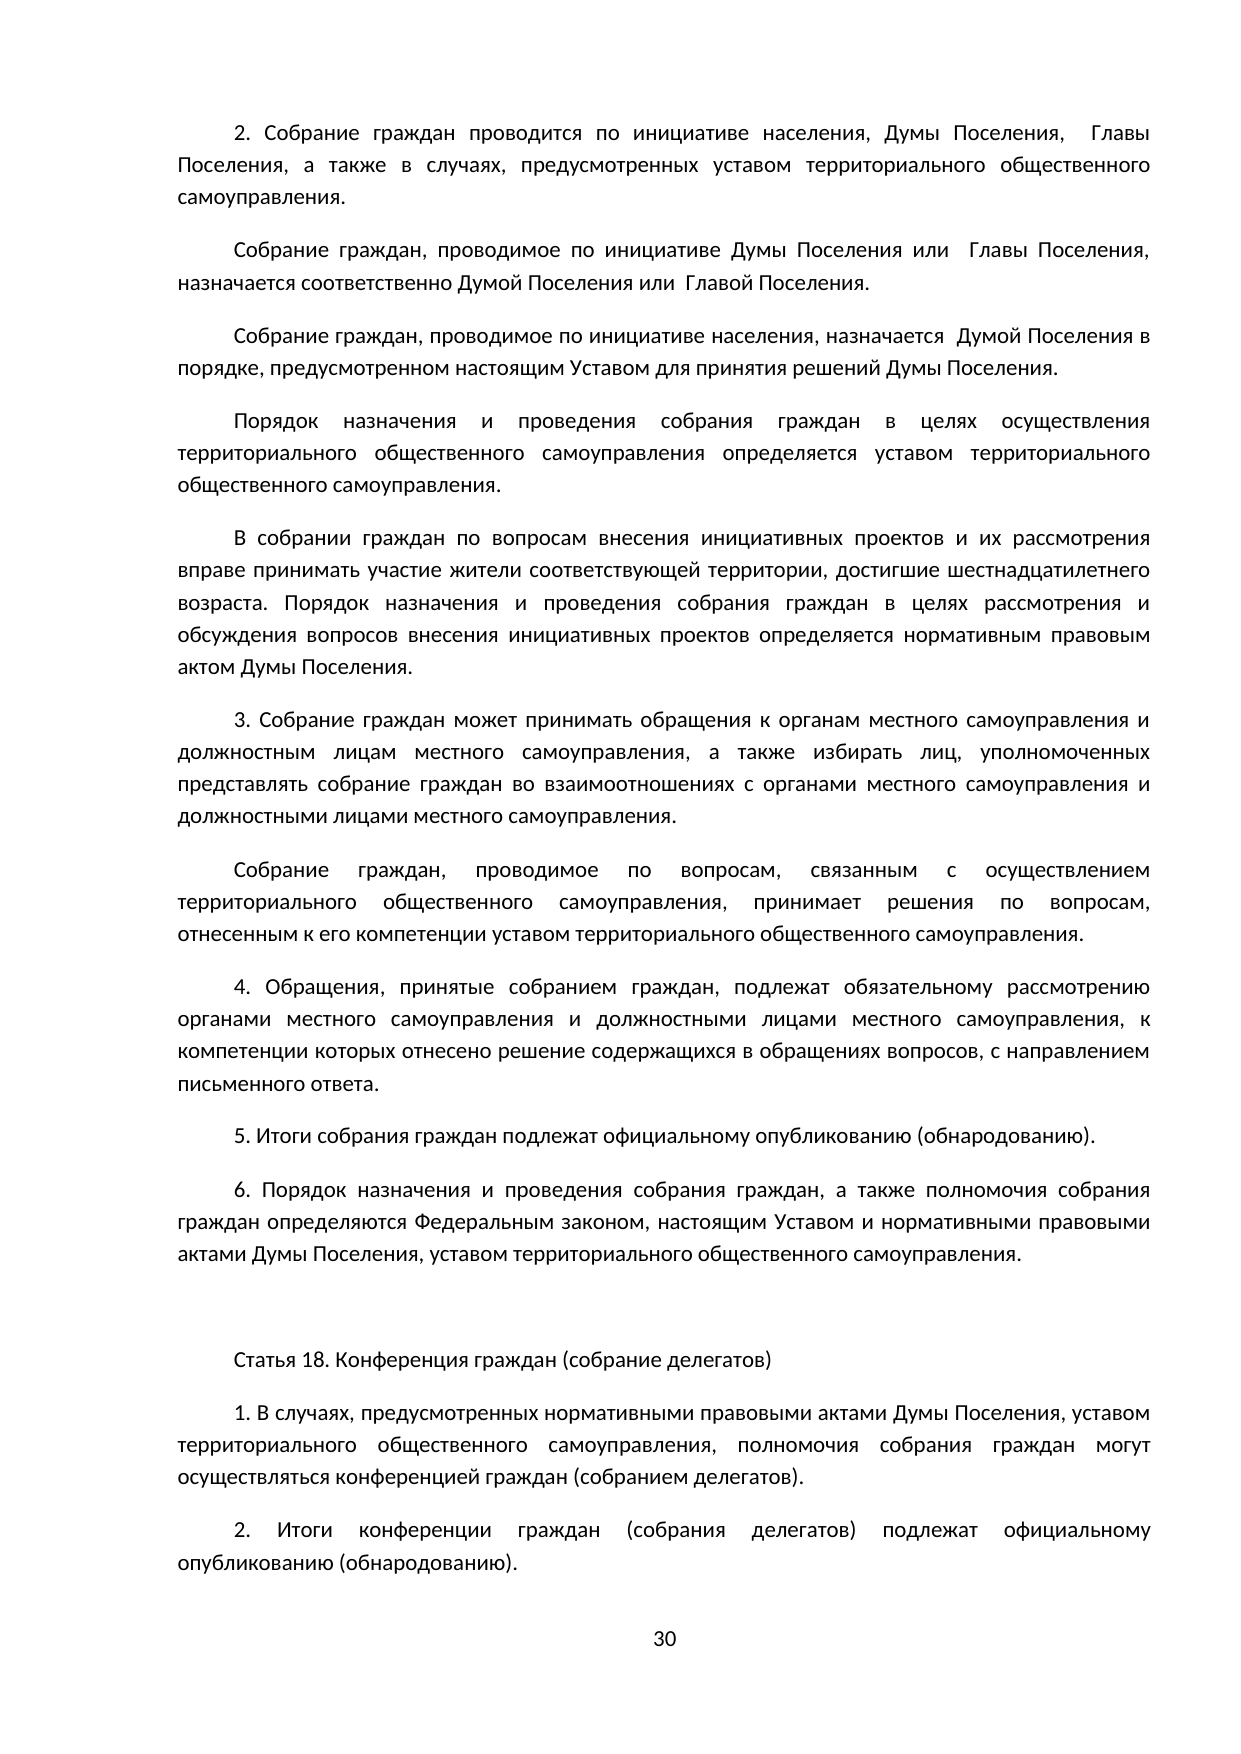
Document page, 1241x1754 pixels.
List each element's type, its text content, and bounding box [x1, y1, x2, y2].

text 5. Итоги собрания граждан подлежат официальному опубликованию (обнародованию). [177, 1122, 1152, 1150]
text 2. Собрание граждан проводится по инициативе населения, Думы Поселения, Главы Поселения, а также в случаях, предусмотренных уставом территориального общественного самоуправления. [177, 118, 1152, 211]
text Собрание граждан, проводимое по вопросам, связанным с осуществлением территориального общественного самоуправления, принимает решения по вопросам, отнесенным к его компетенции уставом территориального общественного самоуправления. [177, 855, 1152, 947]
text Собрание граждан, проводимое по инициативе населения, назначается Думой Поселения в порядке, предусмотренном настоящим Уставом для принятия решений Думы Поселения. [177, 321, 1152, 381]
text 2. Итоги конференции граждан (собрания делегатов) подлежат официальному опубликованию (обнародованию). [177, 1516, 1152, 1576]
text 1. В случаях, предусмотренных нормативными правовыми актами Думы Поселения, уставом территориального общественного самоуправления, полномочия собрания граждан могут осуществляться конференцией граждан (собранием делегатов). [177, 1398, 1152, 1491]
text Статья 18. Конференция граждан (собрание делегатов) [177, 1345, 1152, 1373]
text В собрании граждан по вопросам внесения инициативных проектов и их рассмотрения вправе принимать участие жители соответствующей территории, достигшие шестнадцатилетнего возраста. Порядок назначения и проведения собрания граждан в целях рассмотрения и обсуждения вопросов внесения инициативных проектов определяется нормативным правовым актом Думы Поселения. [177, 523, 1152, 680]
text Порядок назначения и проведения собрания граждан в целях осуществления территориального общественного самоуправления определяется уставом территориального общественного самоуправления. [177, 406, 1152, 498]
text 6. Порядок назначения и проведения собрания граждан, а также полномочия собрания граждан определяются Федеральным законом, настоящим Уставом и нормативными правовыми актами Думы Поселения, уставом территориального общественного самоуправления. [177, 1175, 1152, 1267]
text 4. Обращения, принятые собранием граждан, подлежат обязательному рассмотрению органами местного самоуправления и должностными лицами местного самоуправления, к компетенции которых отнесено решение содержащихся в обращениях вопросов, с направлением письменного ответа. [177, 972, 1152, 1097]
text 3. Собрание граждан может принимать обращения к органам местного самоуправления и должностным лицам местного самоуправления, а также избирать лиц, уполномоченных представлять собрание граждан во взаимоотношениях с органами местного самоуправления и должностными лицами местного самоуправления. [177, 705, 1152, 830]
text Собрание граждан, проводимое по инициативе Думы Поселения или Главы Поселения, назначается соответственно Думой Поселения или Главой Поселения. [177, 236, 1152, 296]
